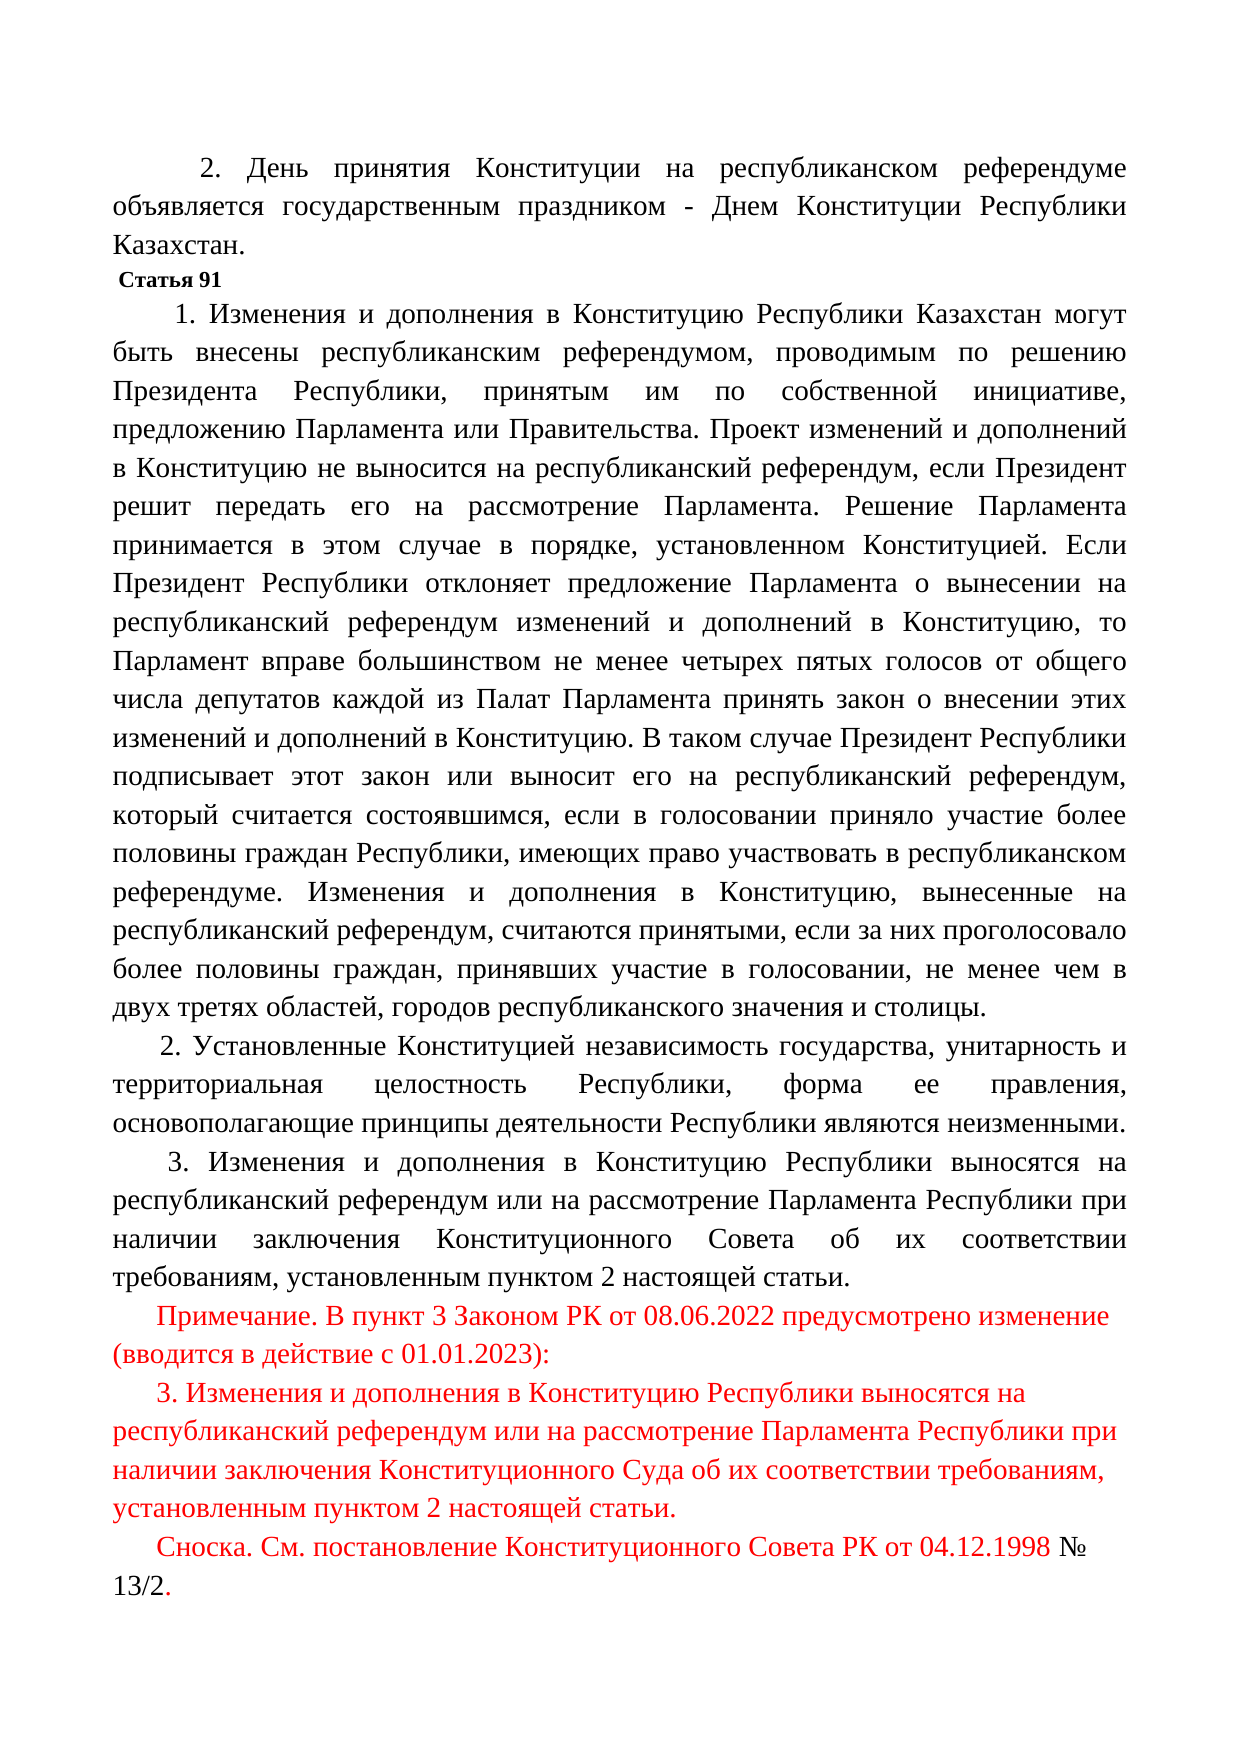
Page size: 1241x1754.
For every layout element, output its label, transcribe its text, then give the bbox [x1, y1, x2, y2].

text 1. Изменения и дополнения в Конституцию Республики Казахстан могут быть внесены республиканским референдумом, проводимым по решению Президента Республики, принятым им по собственной инициативе, предложению Парламента или Правительства. Проект изменений и дополнений в Конституцию не выносится на республиканский референдум, если Президент решит передать его на рассмотрение Парламента. Решение Парламента принимается в этом случае в порядке, установленном Конституцией. Если Президент Республики отклоняет предложение Парламента о вынесении на республиканский референдум изменений и дополнений в Конституцию, то Парламент вправе большинством не менее четырех пятых голосов от общего числа депутатов каждой из Палат Парламента принять закон о внесении этих изменений и дополнений в Конституцию. В таком случае Президент Республики подписывает этот закон или выносит его на республиканский референдум, который считается состоявшимся, если в голосовании приняло участие более половины граждан Республики, имеющих право участвовать в республиканском референдуме. Изменения и дополнения в Конституцию, вынесенные на республиканский референдум, считаются принятыми, если за них проголосовало более половины граждан, принявших участие в голосовании, не менее чем в двух третях областей, городов республиканского значения и столицы. [112, 296, 1128, 1023]
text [112, 1298, 1128, 1601]
text 2. День принятия Конституции на республиканском референдуме объявляется государственным праздником - Днем Конституции Республики Казахстан. [112, 150, 1128, 261]
text Статья 91 [112, 266, 1128, 292]
text 2. Установленные Конституцией независимость государства, унитарность и территориальная целостность Республики, форма ее правления, основополагающие принципы деятельности Республики являются неизменными. [112, 1028, 1128, 1139]
text 3. Изменения и дополнения в Конституцию Республики выносятся на республиканский референдум или на рассмотрение Парламента Республики при наличии заключения Конституционного Совета об их соответствии требованиям, установленным пунктом 2 настоящей статьи. [112, 1144, 1128, 1293]
